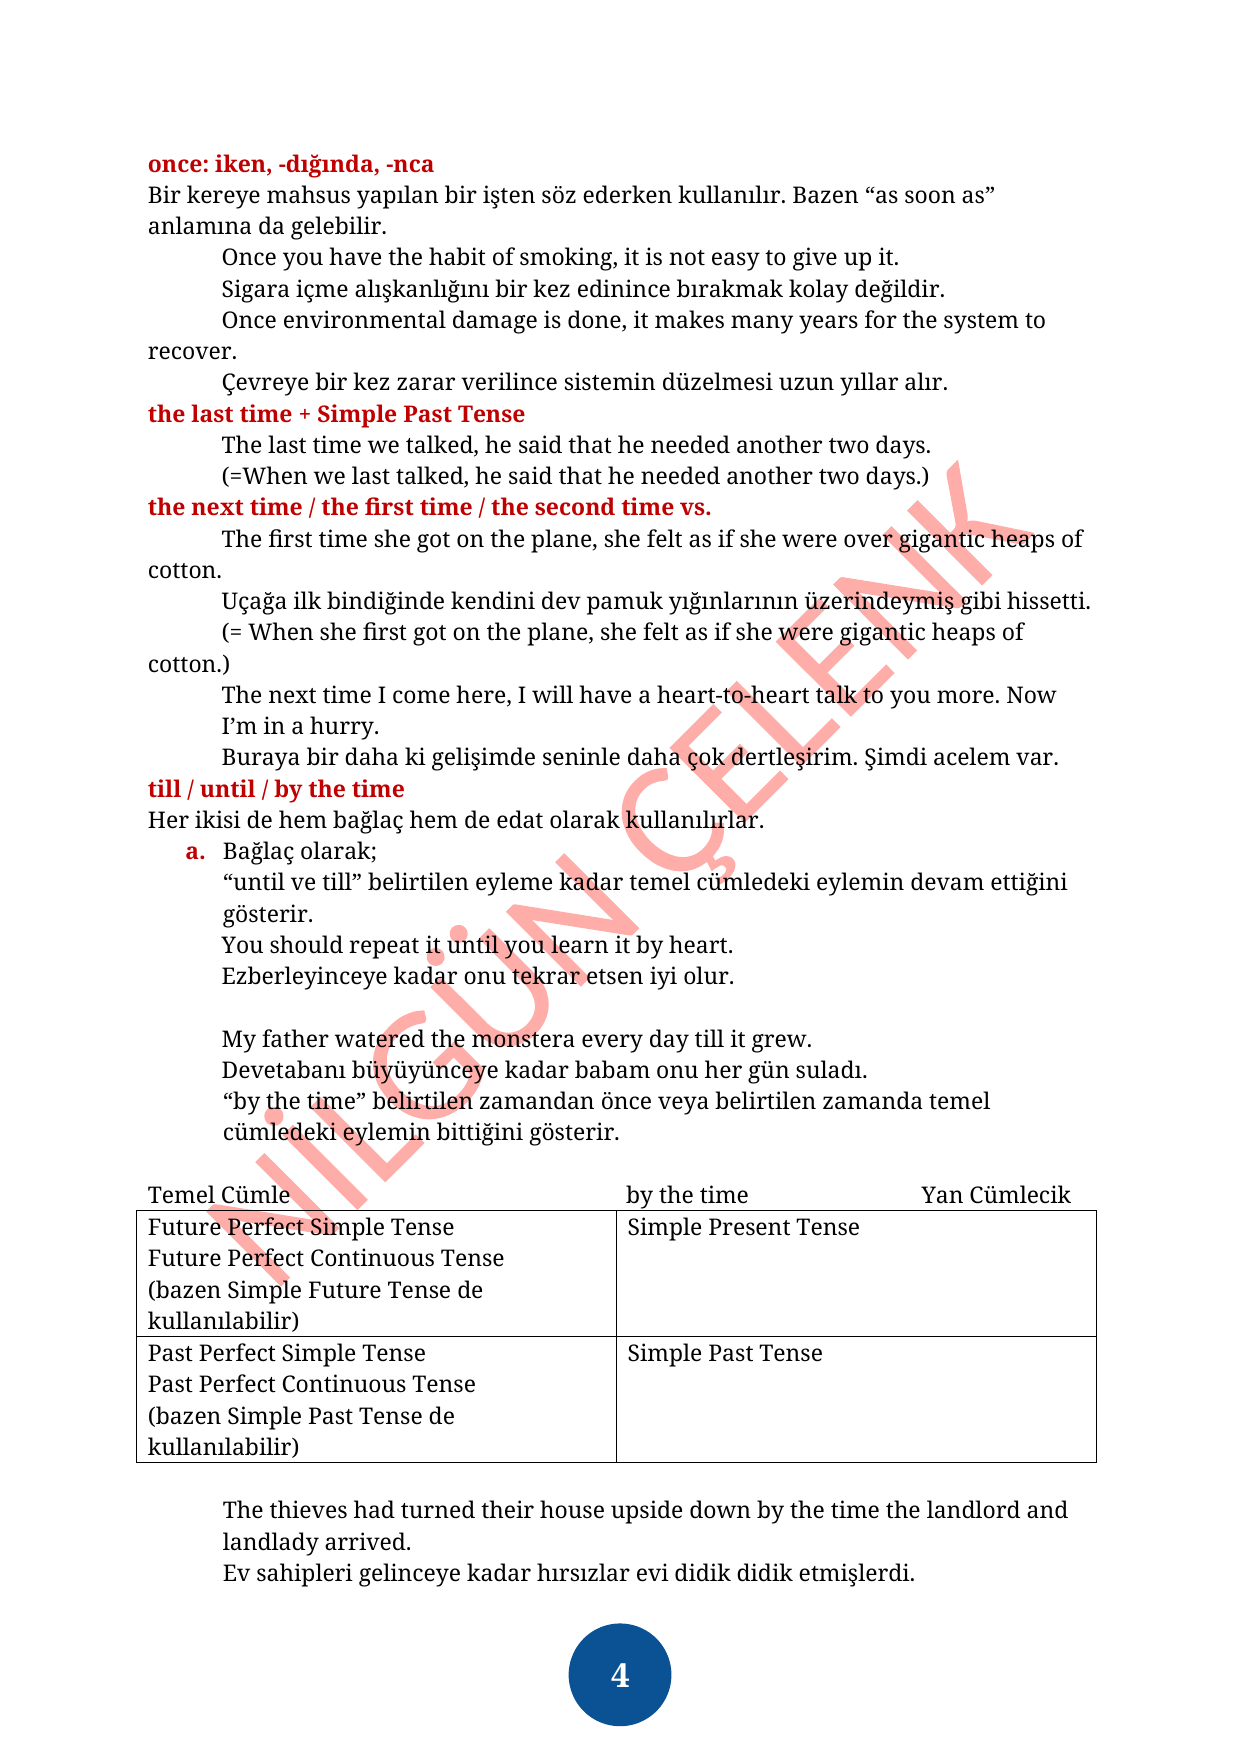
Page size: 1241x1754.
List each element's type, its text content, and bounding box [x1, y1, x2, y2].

text till / until / by the time [148, 773, 1093, 804]
text Uçağa ilk bindiğinde kendini dev pamuk yığınlarının üzerindeymiş gibi hissetti. [148, 585, 1093, 616]
text (=When we last talked, he said that he needed another two days.) [148, 460, 1093, 491]
table_header Simple Present Tense [617, 1211, 1096, 1336]
text My father watered the monstera every day till it grew. [221, 1023, 1093, 1054]
text “until ve till” belirtilen eyleme kadar temel cümledeki eylemin devam ettiğini gösterir. [223, 866, 1093, 929]
text Once you have the habit of smoking, it is not easy to give up it. [148, 241, 1093, 273]
text Ev sahipleri gelinceye kadar hırsızlar evi didik didik etmişlerdi. [223, 1557, 1093, 1588]
list Bağlaç olarak; [185, 835, 1093, 866]
text Sigara içme alışkanlığını bir kez edinince bırakmak kolay değildir. [148, 273, 1093, 304]
text The first time she got on the plane, she felt as if she were over gigantic heaps of cotton. [148, 523, 1093, 585]
text the last time + Simple Past Tense [148, 398, 1093, 429]
table_cell Simple Past Tense [617, 1337, 1096, 1462]
text Çevreye bir kez zarar verilince sistemin düzelmesi uzun yıllar alır. [148, 366, 1093, 398]
text You should repeat it until you learn it by heart. [221, 929, 1093, 960]
text Devetabanı büyüyünceye kadar babam onu her gün suladı. [221, 1054, 1093, 1085]
text Temel Cümle by the time Yan Cümlecik [148, 1179, 1093, 1210]
text The thieves had turned their house upside down by the time the landlord and landlady arrived. [223, 1494, 1093, 1557]
text (= When she first got on the plane, she felt as if she were gigantic heaps of cotton.) [148, 616, 1093, 679]
text The last time we talked, he said that he needed another two days. [148, 429, 1093, 460]
table_header Future Perfect Simple Tense Future Perfect Continuous Tense (bazen Simple Future Tense de kullanılabilir) [137, 1211, 616, 1336]
text Buraya bir daha ki gelişimde seninle daha çok dertleşirim. Şimdi acelem var. [148, 741, 1093, 773]
text once: iken, -dığında, -nca [148, 148, 1093, 179]
text The next time I come here, I will have a heart-to-heart talk to you more. Now I’m in a hurry. [221, 679, 1093, 741]
text Her ikisi de hem bağlaç hem de edat olarak kullanılırlar. [148, 804, 1093, 835]
text the next time / the first time / the second time vs. [148, 491, 1093, 523]
table_cell Past Perfect Simple Tense Past Perfect Continuous Tense (bazen Simple Past Tense de kullanılabilir) [137, 1337, 616, 1462]
text Once environmental damage is done, it makes many years for the system to recover. [148, 304, 1093, 366]
text Bir kereye mahsus yapılan bir işten söz ederken kullanılır. Bazen “as soon as” anlamına da gelebilir. [148, 179, 1093, 241]
text Ezberleyinceye kadar onu tekrar etsen iyi olur. [221, 960, 1093, 991]
text “by the time” belirtilen zamandan önce veya belirtilen zamanda temel cümledeki eylemin bittiğini gösterir. [223, 1085, 1093, 1148]
